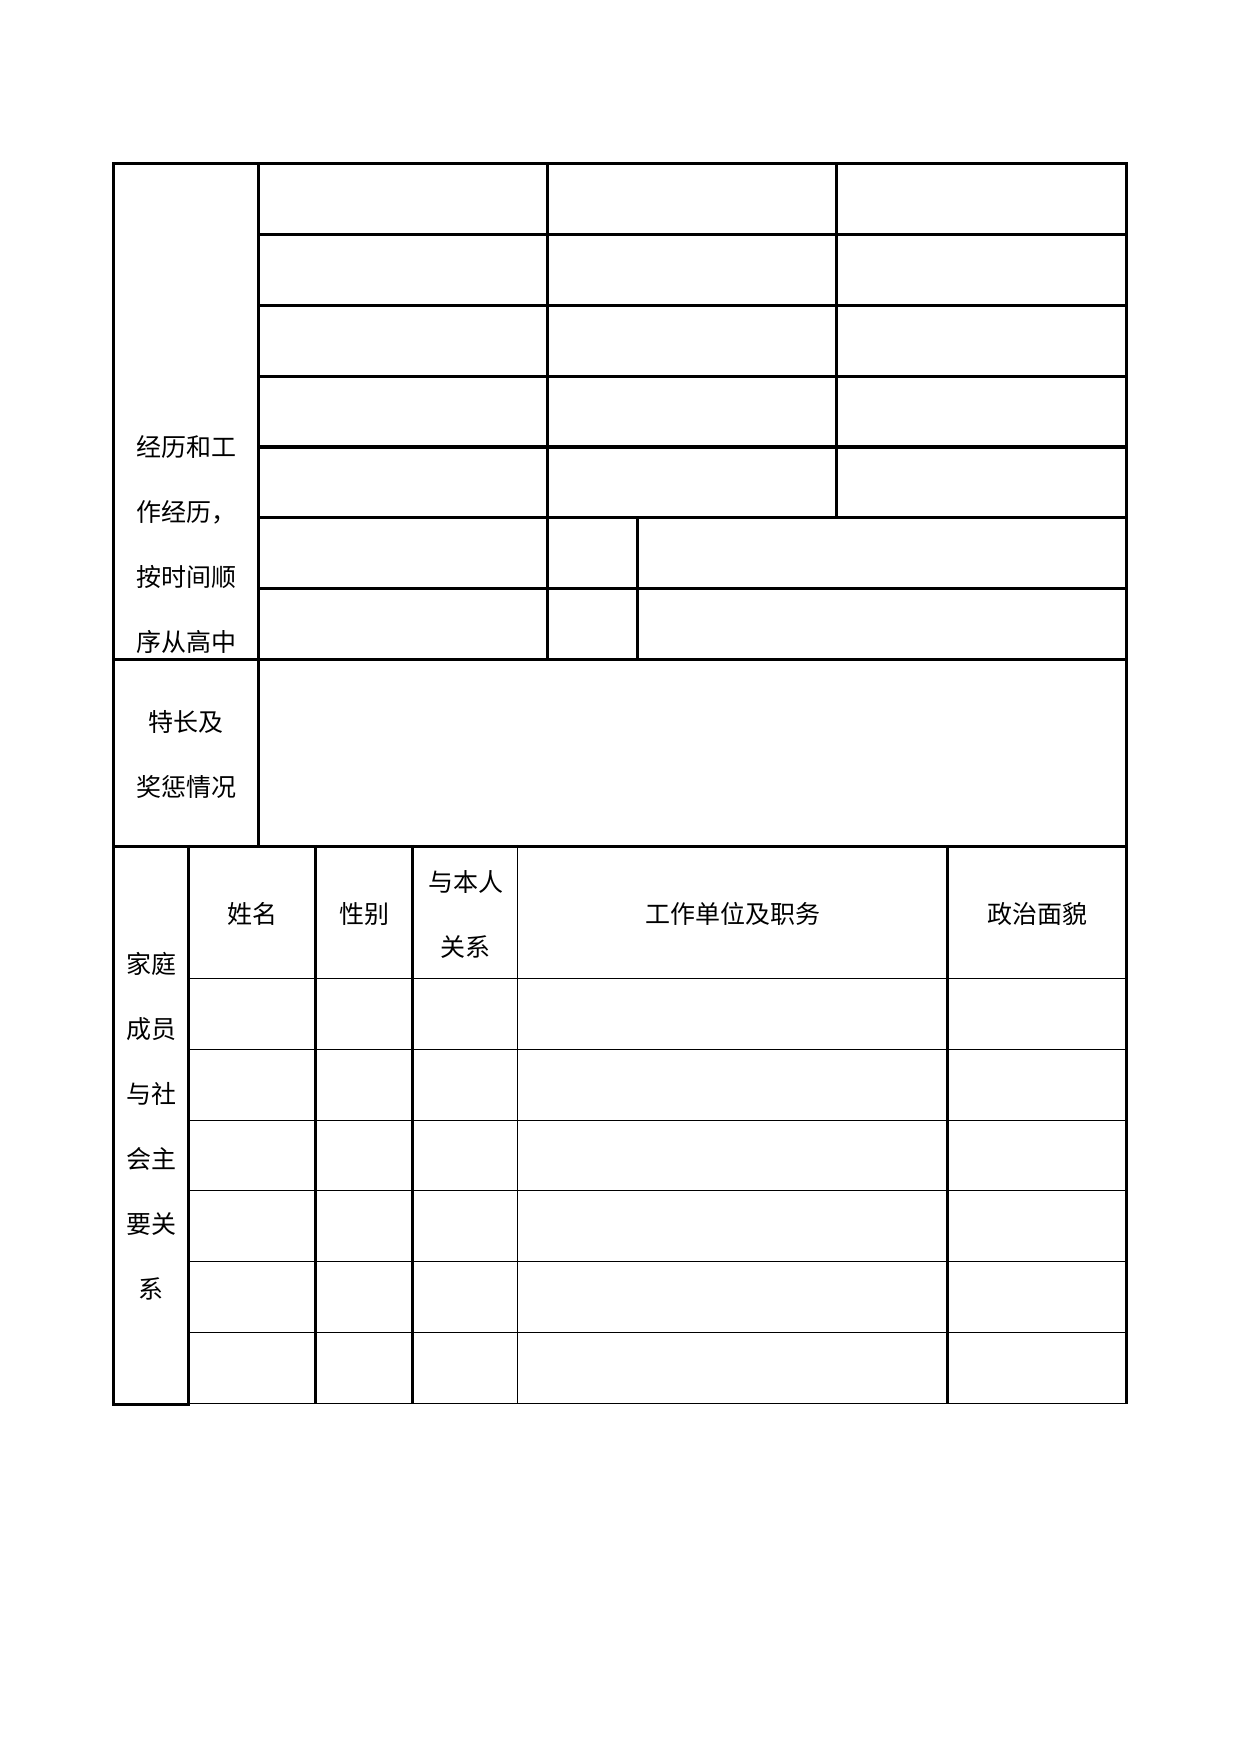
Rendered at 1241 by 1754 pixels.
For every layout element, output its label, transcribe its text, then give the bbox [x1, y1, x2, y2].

table_cell [549, 378, 835, 445]
table_cell [518, 1050, 946, 1119]
table_cell [549, 236, 835, 304]
table_cell [639, 519, 1125, 587]
table_cell [518, 1121, 946, 1190]
table_cell [317, 979, 411, 1049]
table_cell [414, 979, 517, 1049]
table_cell [190, 1121, 314, 1190]
table_cell [317, 1050, 411, 1119]
table_cell 工作单位及职务 [518, 848, 946, 978]
table_cell 姓名 [190, 848, 314, 978]
table_cell 特长及 奖惩情况 [115, 661, 257, 845]
table_cell [949, 1333, 1125, 1403]
table_cell [190, 1262, 314, 1332]
table_cell [949, 1050, 1125, 1119]
table_cell [518, 979, 946, 1049]
table_cell [838, 449, 1125, 516]
table_cell 与本人关系 [414, 848, 517, 978]
table_cell [260, 449, 546, 516]
table_cell [190, 1191, 314, 1261]
table_cell [190, 1050, 314, 1119]
table_cell [414, 1333, 517, 1403]
table_cell [260, 236, 546, 304]
table_cell [838, 165, 1125, 233]
table_cell [317, 1121, 411, 1190]
table_cell 政治面貌 [949, 848, 1125, 978]
table_cell [949, 1262, 1125, 1332]
table_cell [838, 378, 1125, 445]
table_cell [549, 449, 835, 516]
table_cell [190, 1333, 314, 1403]
table_cell [949, 1121, 1125, 1190]
table_cell [518, 1191, 946, 1261]
table_cell [949, 1191, 1125, 1261]
table_cell [414, 1262, 517, 1332]
table_cell [549, 519, 636, 587]
table_cell 家庭成员与社会主要关系 [115, 848, 187, 1403]
table_cell [549, 590, 636, 658]
table_cell [414, 1121, 517, 1190]
table_cell [639, 590, 1125, 658]
table_cell [260, 165, 546, 233]
table_cell [190, 979, 314, 1049]
table_cell [260, 519, 546, 587]
table_cell [317, 1262, 411, 1332]
table_cell [317, 1333, 411, 1403]
table_cell [518, 1333, 946, 1403]
table_cell [260, 661, 1125, 845]
table_cell [260, 590, 546, 658]
table_cell [414, 1191, 517, 1261]
table_cell [549, 307, 835, 374]
table_cell [838, 307, 1125, 374]
table_cell [549, 165, 835, 233]
table_cell [260, 378, 546, 445]
table_cell [838, 236, 1125, 304]
table_cell [518, 1262, 946, 1332]
table_cell 性别 [317, 848, 411, 978]
table_cell [414, 1050, 517, 1119]
table_cell [260, 307, 546, 374]
table_cell [949, 979, 1125, 1049]
table_cell [317, 1191, 411, 1261]
